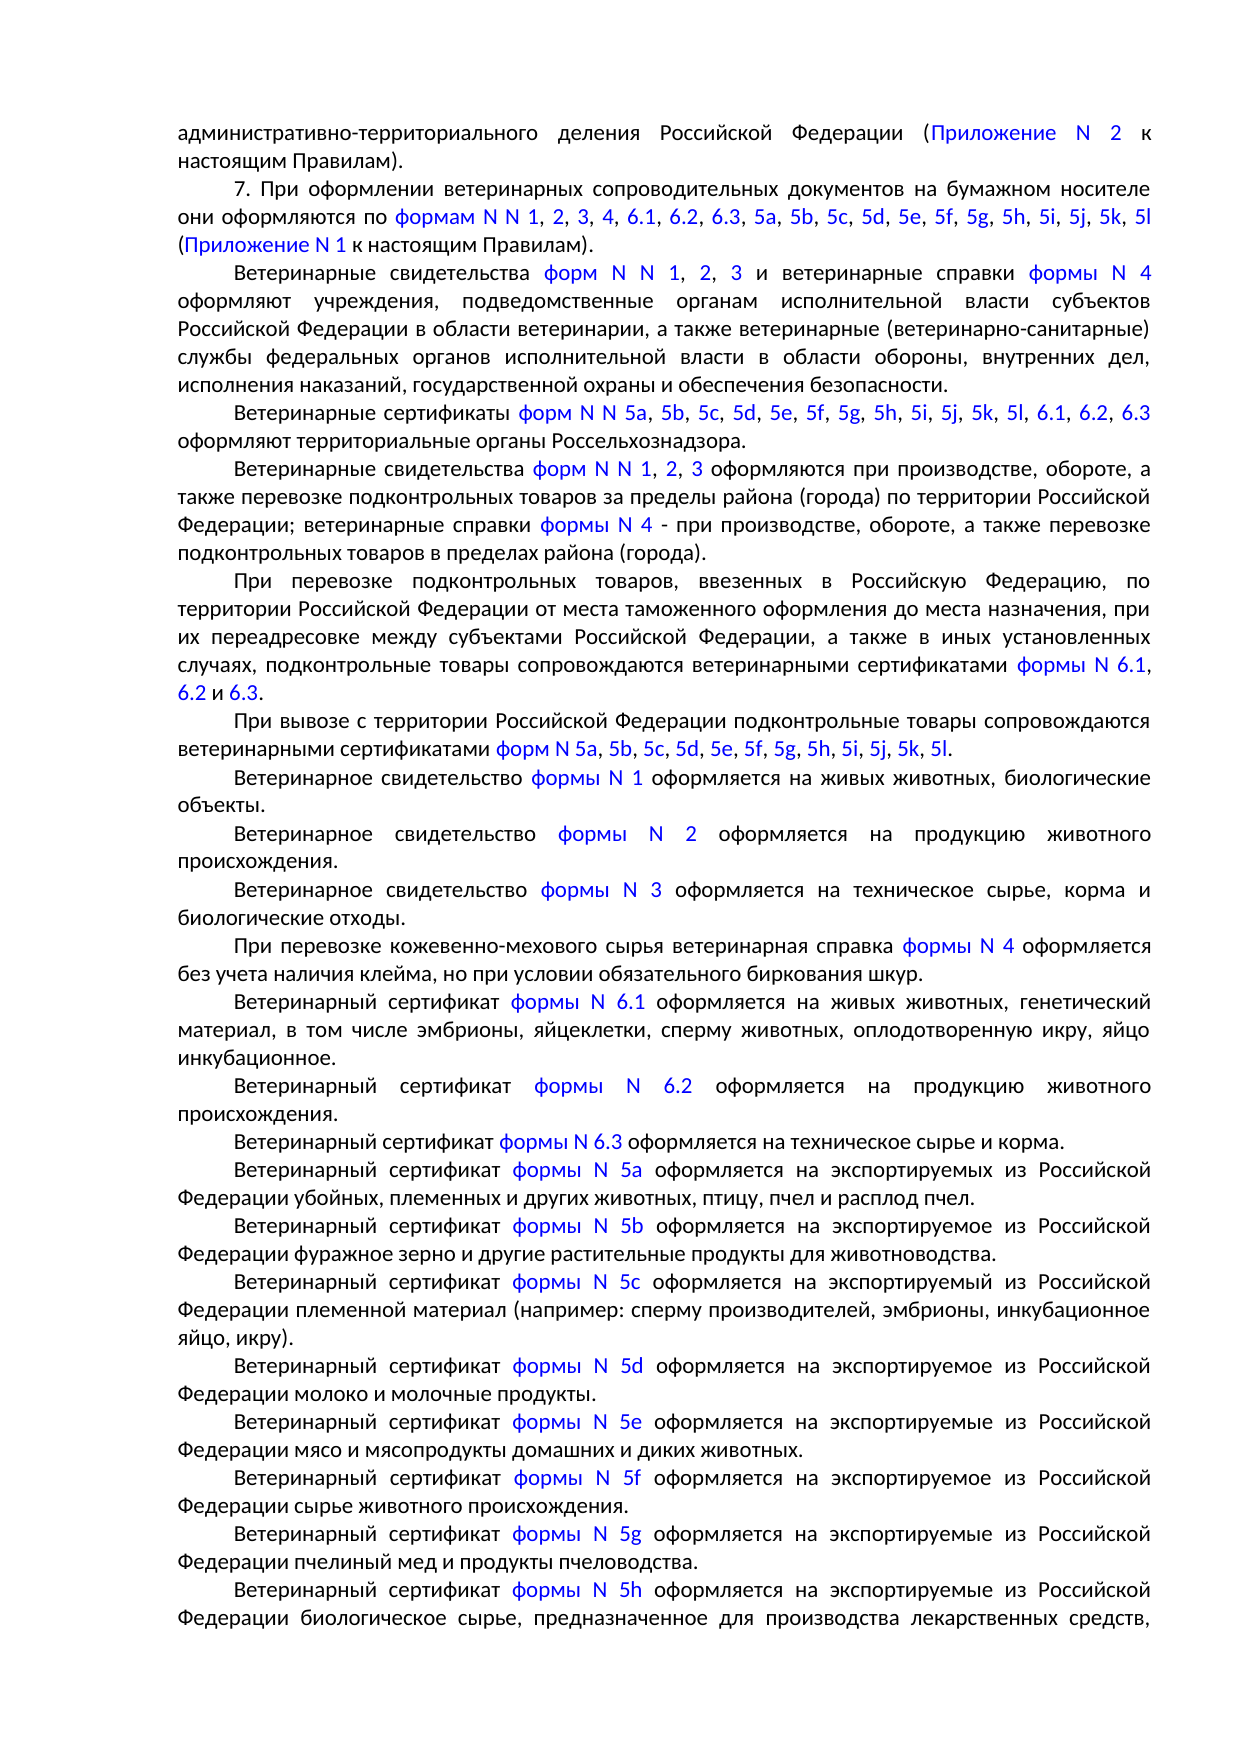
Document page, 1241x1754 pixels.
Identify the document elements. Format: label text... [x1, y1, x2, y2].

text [177, 118, 1152, 174]
text Ветеринарный сертификат формы N 5a оформляется на экспортируемых из Российской Федерации убойных, племенных и других животных, птицу, пчел и расплод пчел. [177, 1155, 1152, 1211]
text При вывозе с территории Российской Федерации подконтрольные товары сопровождаются ветеринарными сертификатами форм N 5a, 5b, 5c, 5d, 5e, 5f, 5g, 5h, 5i, 5j, 5k, 5l. [177, 707, 1152, 763]
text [177, 1575, 1152, 1631]
text Ветеринарное свидетельство формы N 3 оформляется на техническое сырье, корма и биологические отходы. [177, 875, 1152, 931]
text Ветеринарное свидетельство формы N 2 оформляется на продукцию животного происхождения. [177, 819, 1152, 875]
text Ветеринарный сертификат формы N 6.1 оформляется на живых животных, генетический материал, в том числе эмбрионы, яйцеклетки, сперму животных, оплодотворенную икру, яйцо инкубационное. [177, 987, 1152, 1071]
text Ветеринарный сертификат формы N 5g оформляется на экспортируемые из Российской Федерации пчелиный мед и продукты пчеловодства. [177, 1519, 1152, 1575]
text Ветеринарный сертификат формы N 5c оформляется на экспортируемый из Российской Федерации племенной материал (например: сперму производителей, эмбрионы, инкубационное яйцо, икру). [177, 1267, 1152, 1351]
text При перевозке кожевенно-мехового сырья ветеринарная справка формы N 4 оформляется без учета наличия клейма, но при условии обязательного биркования шкур. [177, 931, 1152, 987]
text Ветеринарный сертификат формы N 6.2 оформляется на продукцию животного происхождения. [177, 1071, 1152, 1127]
text 7. При оформлении ветеринарных сопроводительных документов на бумажном носителе они оформляются по формам N N 1, 2, 3, 4, 6.1, 6.2, 6.3, 5a, 5b, 5c, 5d, 5e, 5f, 5g, 5h, 5i, 5j, 5k, 5l (Приложение N 1 к настоящим Правилам). [177, 174, 1152, 258]
text Ветеринарный сертификат формы N 6.3 оформляется на техническое сырье и корма. [177, 1127, 1152, 1155]
text Ветеринарные сертификаты форм N N 5a, 5b, 5c, 5d, 5e, 5f, 5g, 5h, 5i, 5j, 5k, 5l, 6.1, 6.2, 6.3 оформляют территориальные органы Россельхознадзора. [177, 398, 1152, 454]
text Ветеринарный сертификат формы N 5d оформляется на экспортируемое из Российской Федерации молоко и молочные продукты. [177, 1351, 1152, 1407]
text Ветеринарный сертификат формы N 5b оформляется на экспортируемое из Российской Федерации фуражное зерно и другие растительные продукты для животноводства. [177, 1211, 1152, 1267]
text Ветеринарные свидетельства форм N N 1, 2, 3 и ветеринарные справки формы N 4 оформляют учреждения, подведомственные органам исполнительной власти субъектов Российской Федерации в области ветеринарии, а также ветеринарные (ветеринарно-санитарные) службы федеральных органов исполнительной власти в области обороны, внутренних дел, исполнения наказаний, государственной охраны и обеспечения безопасности. [177, 258, 1152, 398]
text Ветеринарный сертификат формы N 5e оформляется на экспортируемые из Российской Федерации мясо и мясопродукты домашних и диких животных. [177, 1407, 1152, 1463]
text Ветеринарное свидетельство формы N 1 оформляется на живых животных, биологические объекты. [177, 763, 1152, 819]
text Ветеринарный сертификат формы N 5f оформляется на экспортируемое из Российской Федерации сырье животного происхождения. [177, 1463, 1152, 1519]
text Ветеринарные свидетельства форм N N 1, 2, 3 оформляются при производстве, обороте, а также перевозке подконтрольных товаров за пределы района (города) по территории Российской Федерации; ветеринарные справки формы N 4 - при производстве, обороте, а также перевозке подконтрольных товаров в пределах района (города). [177, 454, 1152, 566]
text При перевозке подконтрольных товаров, ввезенных в Российскую Федерацию, по территории Российской Федерации от места таможенного оформления до места назначения, при их переадресовке между субъектами Российской Федерации, а также в иных установленных случаях, подконтрольные товары сопровождаются ветеринарными сертификатами формы N 6.1, 6.2 и 6.3. [177, 566, 1152, 707]
